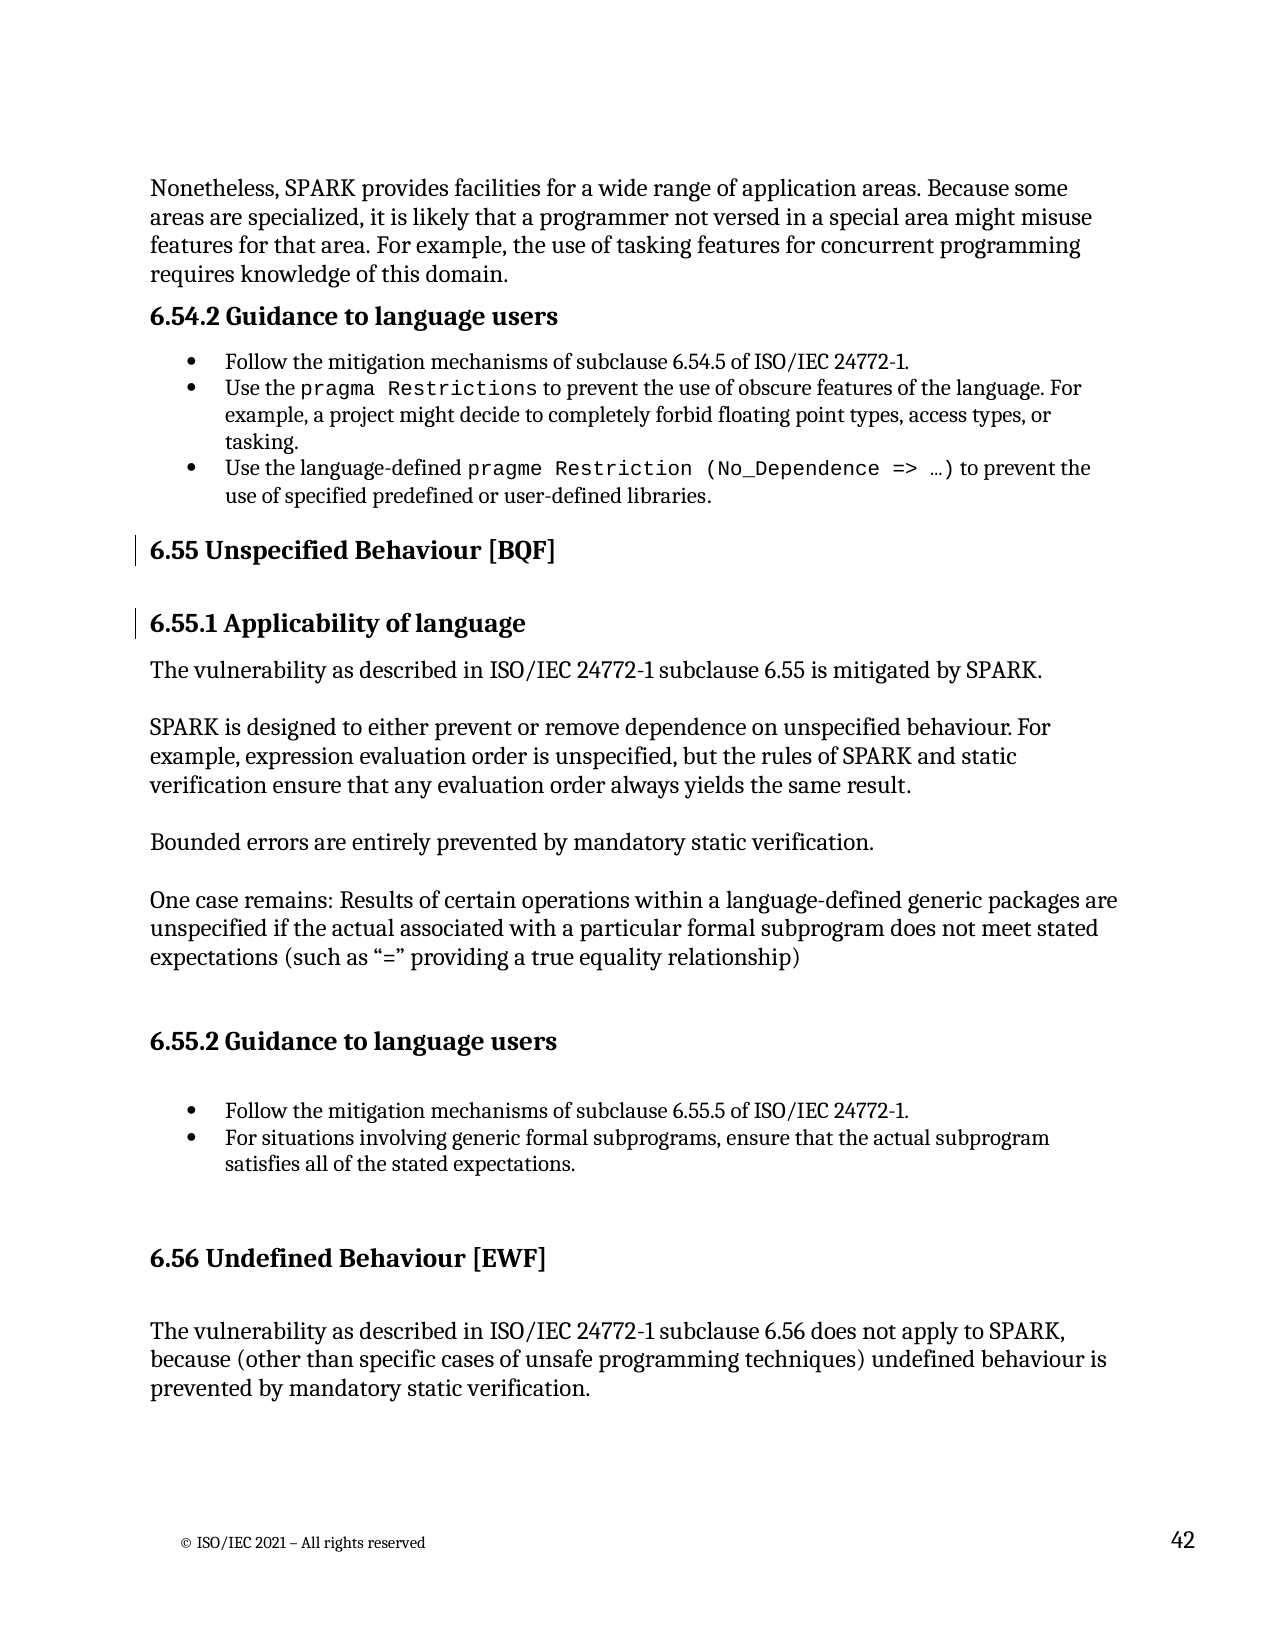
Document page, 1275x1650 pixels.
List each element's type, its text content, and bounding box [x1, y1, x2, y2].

text Bounded errors are entirely prevented by mandatory static verification. [150, 828, 1125, 857]
text One case remains: Results of certain operations within a language-defined generic packages are unspecified if the actual associated with a particular formal subprogram does not meet stated expectations (such as “=” providing a true equality relationship) [150, 886, 1125, 972]
text The vulnerability as described in ISO/IEC 24772-1 subclause 6.55 is mitigated by SPARK. [150, 656, 1125, 684]
text SPARK is designed to either prevent or remove dependence on unspecified behaviour. For example, expression evaluation order is unspecified, but the rules of SPARK and static verification ensure that any evaluation order always yields the same result. [150, 713, 1125, 799]
subtitle 6.55.2 Guidance to language users [150, 1026, 1125, 1057]
list Follow the mitigation mechanisms of subclause 6.54.5 of ISO/IEC 24772-1. [187, 349, 1125, 375]
subtitle 6.55 Unspecified Behaviour [BQF] [150, 535, 1125, 566]
subtitle 6.54.2 Guidance to language users [150, 301, 1125, 332]
subtitle 6.56 Undefined Behaviour [EWF] [150, 1243, 1125, 1274]
list Use the language-defined pragme Restriction (No_Dependence => …) to prevent the use of specified predefined or user-defined libraries. [187, 455, 1125, 510]
subtitle 6.55.1 Applicability of language [150, 608, 1125, 639]
list Follow the mitigation mechanisms of subclause 6.55.5 of ISO/IEC 24772-1. [187, 1098, 1125, 1124]
list Use the pragma Restrictions to prevent the use of obscure features of the language. For example, a project might decide to completely forbid floating point types, access types, or tasking. [187, 375, 1125, 455]
text The vulnerability as described in ISO/IEC 24772-1 subclause 6.56 does not apply to SPARK, because (other than specific cases of unsafe programming techniques) undefined behaviour is prevented by mandatory static verification. [150, 1317, 1125, 1403]
text Nonetheless, SPARK provides facilities for a wide range of application areas. Because some areas are specialized, it is likely that a programmer not versed in a special area might misuse features for that area. For example, the use of tasking features for concurrent programming requires knowledge of this domain. [150, 174, 1125, 289]
list For situations involving generic formal subprograms, ensure that the actual subprogram satisfies all of the stated expectations. [187, 1124, 1125, 1177]
